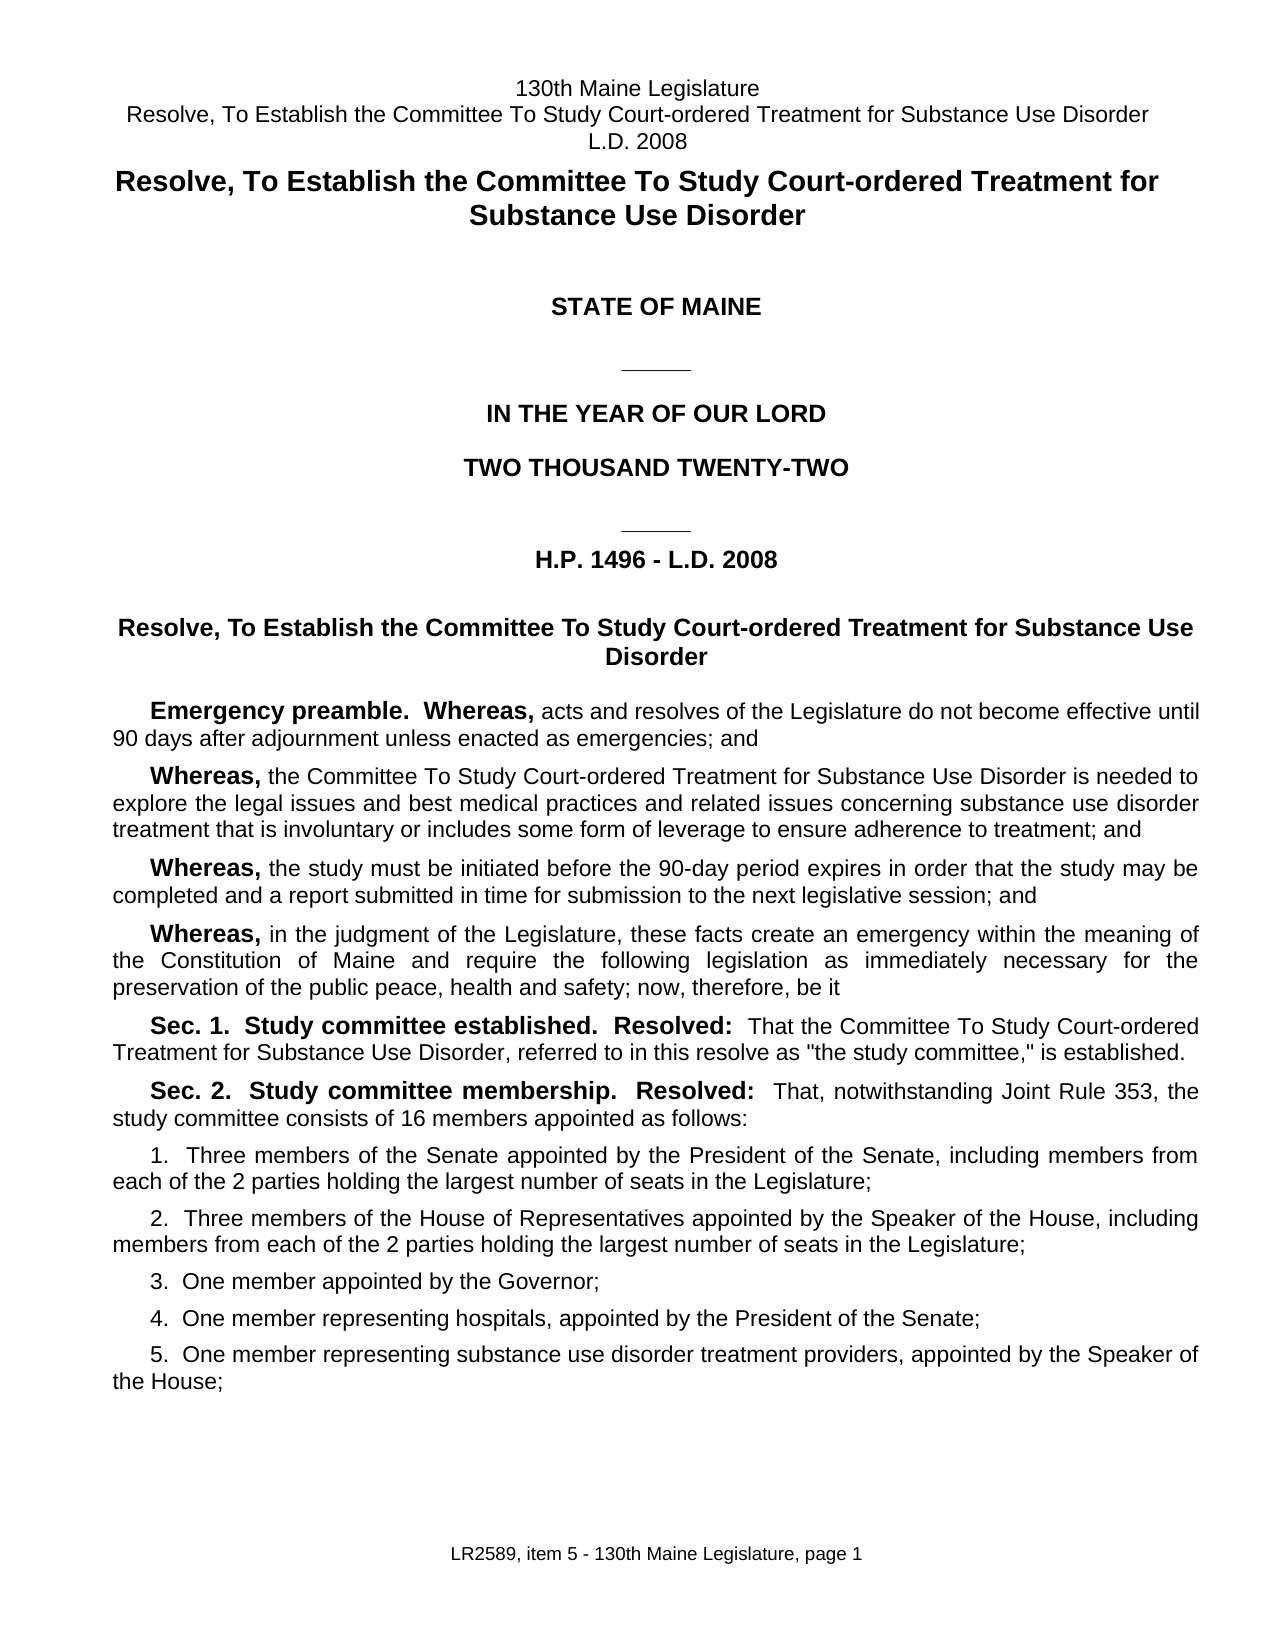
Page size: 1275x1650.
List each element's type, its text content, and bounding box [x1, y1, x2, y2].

text Sec. 1. Study committee established. Resolved: That the Committee To Study Court-ordered Treatment for Substance Use Disorder, referred to in this resolve as "the study committee," is established. [112, 1011, 1200, 1066]
text STATE OF MAINE [187, 292, 1125, 321]
text Whereas, in the judgment of the Legislature, these facts create an emergency within the meaning of the Constitution of Maine and require the following legislation as immediately necessary for the preservation of the public peace, health and safety; now, therefore, be it [112, 919, 1200, 1000]
text _____ [187, 345, 1125, 374]
text Resolve, To Establish the Committee To Study Court-ordered Treatment for Substance Use Disorder [75, 164, 1200, 232]
text Emergency preamble. Whereas, acts and resolves of the Legislature do not become effective until 90 days after adjournment unless enacted as emergencies; and [112, 696, 1200, 751]
text Whereas, the Committee To Study Court-ordered Treatment for Substance Use Disorder is needed to explore the legal issues and best medical practices and related issues concerning substance use disorder treatment that is involuntary or includes some form of leverage to ensure adherence to treatment; and [112, 761, 1200, 843]
text Two Thousand Twenty-two [187, 452, 1125, 481]
text Resolve, To Establish the Committee To Study Court-ordered Treatment for Substance Use Disorder [112, 613, 1200, 671]
text IN THE YEAR OF OUR LORD [187, 399, 1125, 428]
text H.P. 1496 - L.D. 2008 [112, 545, 1200, 574]
text 2. Three members of the House of Representatives appointed by the Speaker of the House, including members from each of the 2 parties holding the largest number of seats in the Legislature; [112, 1205, 1200, 1257]
text 3. One member appointed by the Governor; [112, 1268, 1200, 1294]
text Whereas, the study must be initiated before the 90-day period expires in order that the study may be completed and a report submitted in time for submission to the next legislative session; and [112, 853, 1200, 908]
text _____ [187, 506, 1125, 535]
text Sec. 2. Study committee membership. Resolved: That, notwithstanding Joint Rule 353, the study committee consists of 16 members appointed as follows: [112, 1076, 1200, 1131]
text 4. One member representing hospitals, appointed by the President of the Senate; [112, 1305, 1200, 1331]
text 5. One member representing substance use disorder treatment providers, appointed by the Speaker of the House; [112, 1341, 1200, 1394]
text 1. Three members of the Senate appointed by the President of the Senate, including members from each of the 2 parties holding the largest number of seats in the Legislature; [112, 1142, 1200, 1194]
